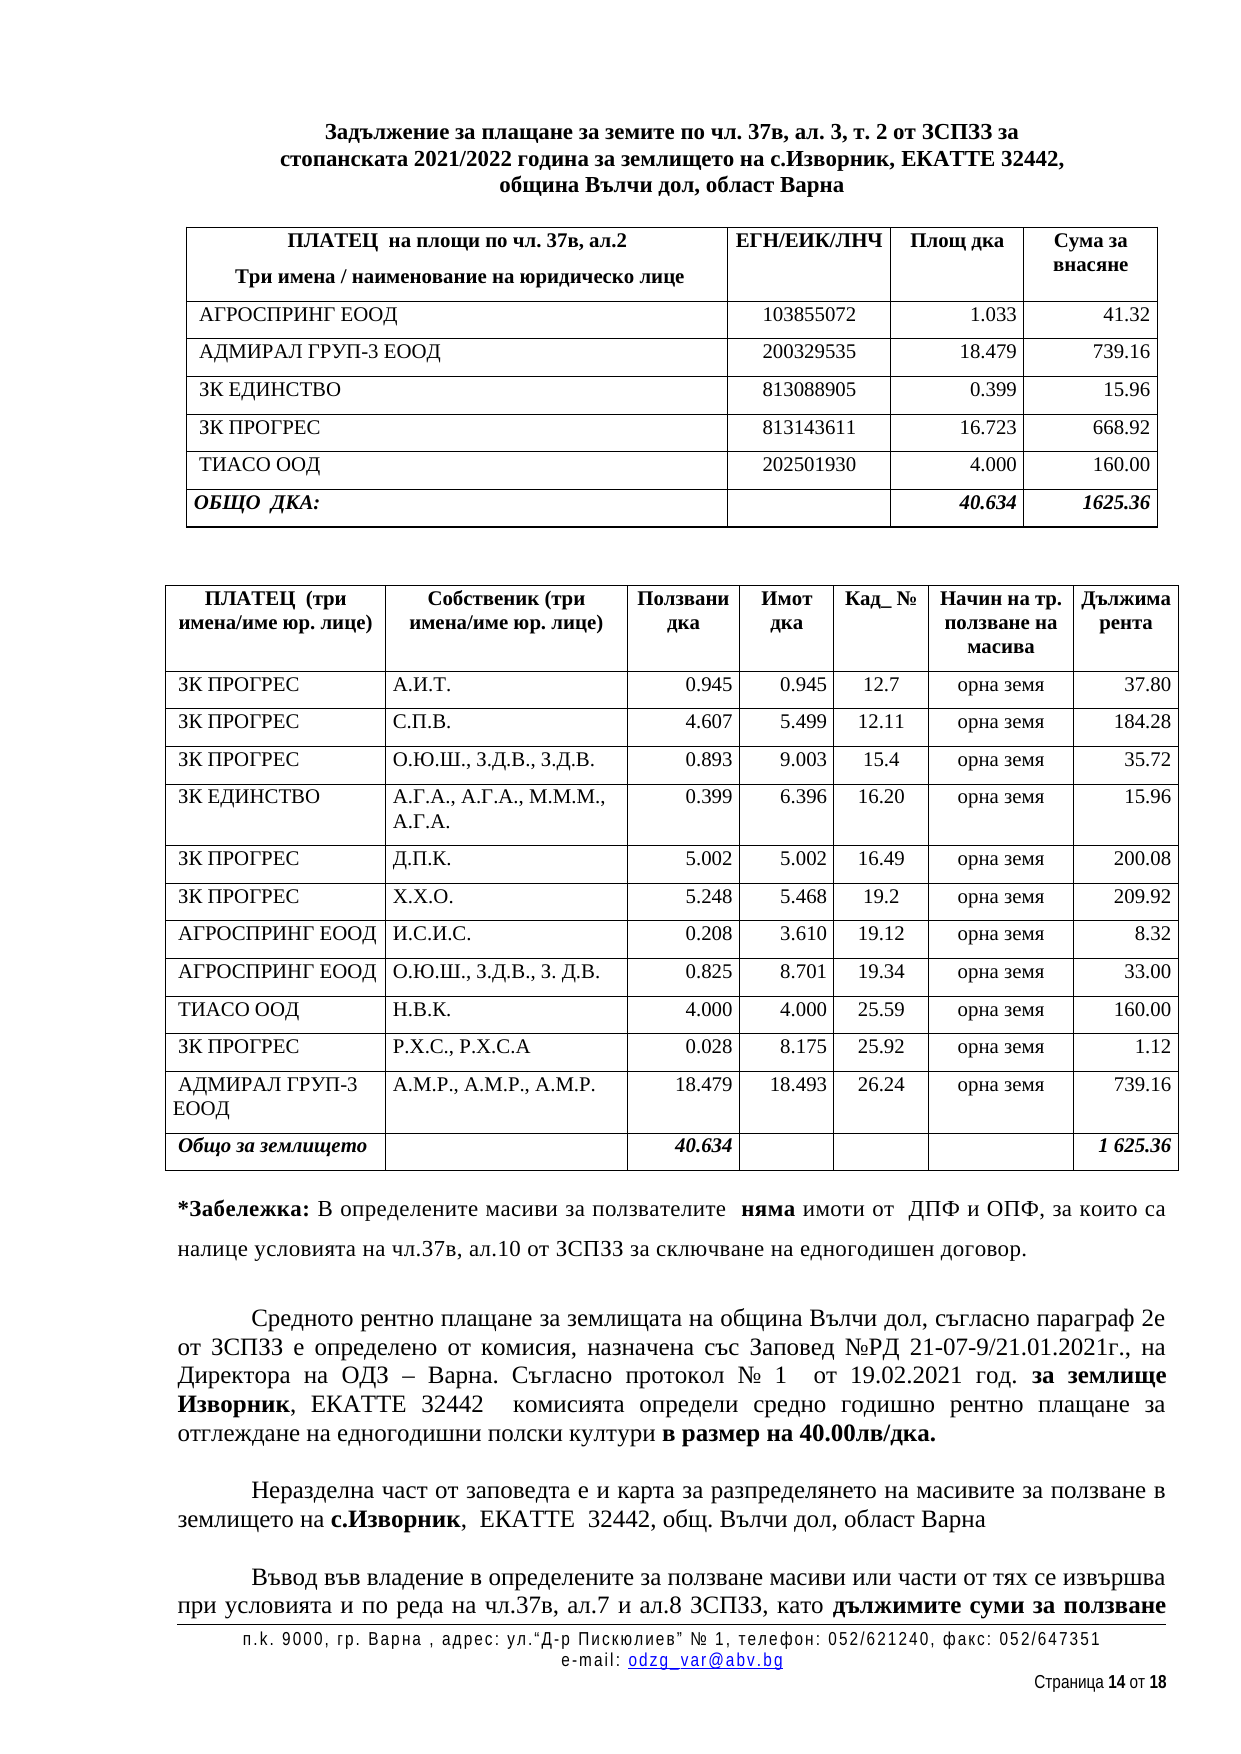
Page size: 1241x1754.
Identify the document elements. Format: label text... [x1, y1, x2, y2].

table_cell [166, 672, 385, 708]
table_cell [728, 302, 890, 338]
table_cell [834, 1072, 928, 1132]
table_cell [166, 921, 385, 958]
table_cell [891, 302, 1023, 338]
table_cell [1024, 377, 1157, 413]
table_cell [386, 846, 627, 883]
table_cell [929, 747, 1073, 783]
text *Забележка: В определените масиви за ползвателите няма имоти от ДПФ и ОПФ, за които са налице условията на чл.37в, ал.10 от ЗСПЗЗ за сключване на едногодишен договор. [177, 1195, 1166, 1261]
text община Вълчи дол, област Варна [177, 171, 1166, 198]
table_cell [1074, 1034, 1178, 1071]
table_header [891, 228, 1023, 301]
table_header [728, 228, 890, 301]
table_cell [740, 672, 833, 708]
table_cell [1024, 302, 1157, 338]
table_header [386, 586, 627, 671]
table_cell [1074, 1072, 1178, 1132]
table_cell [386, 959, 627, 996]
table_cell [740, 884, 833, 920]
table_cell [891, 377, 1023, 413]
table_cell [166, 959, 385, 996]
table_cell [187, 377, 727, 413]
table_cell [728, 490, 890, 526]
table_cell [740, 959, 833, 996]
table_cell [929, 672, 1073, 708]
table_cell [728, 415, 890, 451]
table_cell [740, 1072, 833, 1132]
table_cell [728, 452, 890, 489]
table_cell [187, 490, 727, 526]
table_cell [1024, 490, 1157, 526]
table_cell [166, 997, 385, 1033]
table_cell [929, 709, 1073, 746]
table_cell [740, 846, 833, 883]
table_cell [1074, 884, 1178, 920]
text Задължение за плащане за земите по чл. 37в, ал. 3, т. 2 от ЗСПЗЗ за [177, 118, 1166, 144]
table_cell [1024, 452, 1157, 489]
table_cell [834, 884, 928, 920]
text Средното рентно плащане за землищата на община Вълчи дол, съгласно параграф 2е от ЗСПЗЗ е определено от комисия, назначена със Заповед №РД 21-07-9/21.01.2021г., на Директора на ОДЗ – Варна. Съгласно протокол № 1 от 19.02.2021 год. за землище Изворник, ЕКАТТЕ 32442 комисията определи средно годишно рентно плащане за отглеждане на едногодишни полски култури в размер на 40.00лв/дка. [177, 1303, 1166, 1447]
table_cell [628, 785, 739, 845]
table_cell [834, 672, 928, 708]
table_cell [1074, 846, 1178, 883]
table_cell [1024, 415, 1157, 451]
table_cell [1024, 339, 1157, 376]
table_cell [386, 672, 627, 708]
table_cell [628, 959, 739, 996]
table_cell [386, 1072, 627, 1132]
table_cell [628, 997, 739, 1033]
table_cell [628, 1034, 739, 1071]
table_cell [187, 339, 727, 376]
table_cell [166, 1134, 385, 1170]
text Неразделна част от заповедта е и карта за разпределянето на масивите за ползване в землището на с.Изворник, ЕКАТТЕ 32442, общ. Вълчи дол, област Варна [177, 1475, 1166, 1533]
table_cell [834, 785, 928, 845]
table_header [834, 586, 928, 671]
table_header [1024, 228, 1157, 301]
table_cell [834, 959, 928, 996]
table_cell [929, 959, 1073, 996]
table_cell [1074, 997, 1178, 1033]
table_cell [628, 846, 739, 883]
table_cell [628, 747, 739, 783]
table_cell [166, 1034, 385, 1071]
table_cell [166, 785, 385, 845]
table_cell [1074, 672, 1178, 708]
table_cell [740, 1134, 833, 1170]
text стопанската 2021/2022 година за землището на с.Изворник, ЕКАТТЕ 32442, [177, 144, 1166, 171]
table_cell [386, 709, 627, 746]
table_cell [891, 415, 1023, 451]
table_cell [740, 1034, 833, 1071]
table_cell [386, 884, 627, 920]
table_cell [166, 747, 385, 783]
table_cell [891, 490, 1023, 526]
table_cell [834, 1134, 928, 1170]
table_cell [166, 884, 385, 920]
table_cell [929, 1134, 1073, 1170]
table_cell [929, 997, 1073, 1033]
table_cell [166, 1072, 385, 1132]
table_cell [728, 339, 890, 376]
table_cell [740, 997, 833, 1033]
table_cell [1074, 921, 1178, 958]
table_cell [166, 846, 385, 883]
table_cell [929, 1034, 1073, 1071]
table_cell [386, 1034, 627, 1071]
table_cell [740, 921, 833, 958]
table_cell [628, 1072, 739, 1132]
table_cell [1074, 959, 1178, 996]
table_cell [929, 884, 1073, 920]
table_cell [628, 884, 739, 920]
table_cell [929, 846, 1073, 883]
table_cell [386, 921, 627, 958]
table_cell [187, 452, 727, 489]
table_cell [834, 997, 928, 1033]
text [177, 1562, 1166, 1619]
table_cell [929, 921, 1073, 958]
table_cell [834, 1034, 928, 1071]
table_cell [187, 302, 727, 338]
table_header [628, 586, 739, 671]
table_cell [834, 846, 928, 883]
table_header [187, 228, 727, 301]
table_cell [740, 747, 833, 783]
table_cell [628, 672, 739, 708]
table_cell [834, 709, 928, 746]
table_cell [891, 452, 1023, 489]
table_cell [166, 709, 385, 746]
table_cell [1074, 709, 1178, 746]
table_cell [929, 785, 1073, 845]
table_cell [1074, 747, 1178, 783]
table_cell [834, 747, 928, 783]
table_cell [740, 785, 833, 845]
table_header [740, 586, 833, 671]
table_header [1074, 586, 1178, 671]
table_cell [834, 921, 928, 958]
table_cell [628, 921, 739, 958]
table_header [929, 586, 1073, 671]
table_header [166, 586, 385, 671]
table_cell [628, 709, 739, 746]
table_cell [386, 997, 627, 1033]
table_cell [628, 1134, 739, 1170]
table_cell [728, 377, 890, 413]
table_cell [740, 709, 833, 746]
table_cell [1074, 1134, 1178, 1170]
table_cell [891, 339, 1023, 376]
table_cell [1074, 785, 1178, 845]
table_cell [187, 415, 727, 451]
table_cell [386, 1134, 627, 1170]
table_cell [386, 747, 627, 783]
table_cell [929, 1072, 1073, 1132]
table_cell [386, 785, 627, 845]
